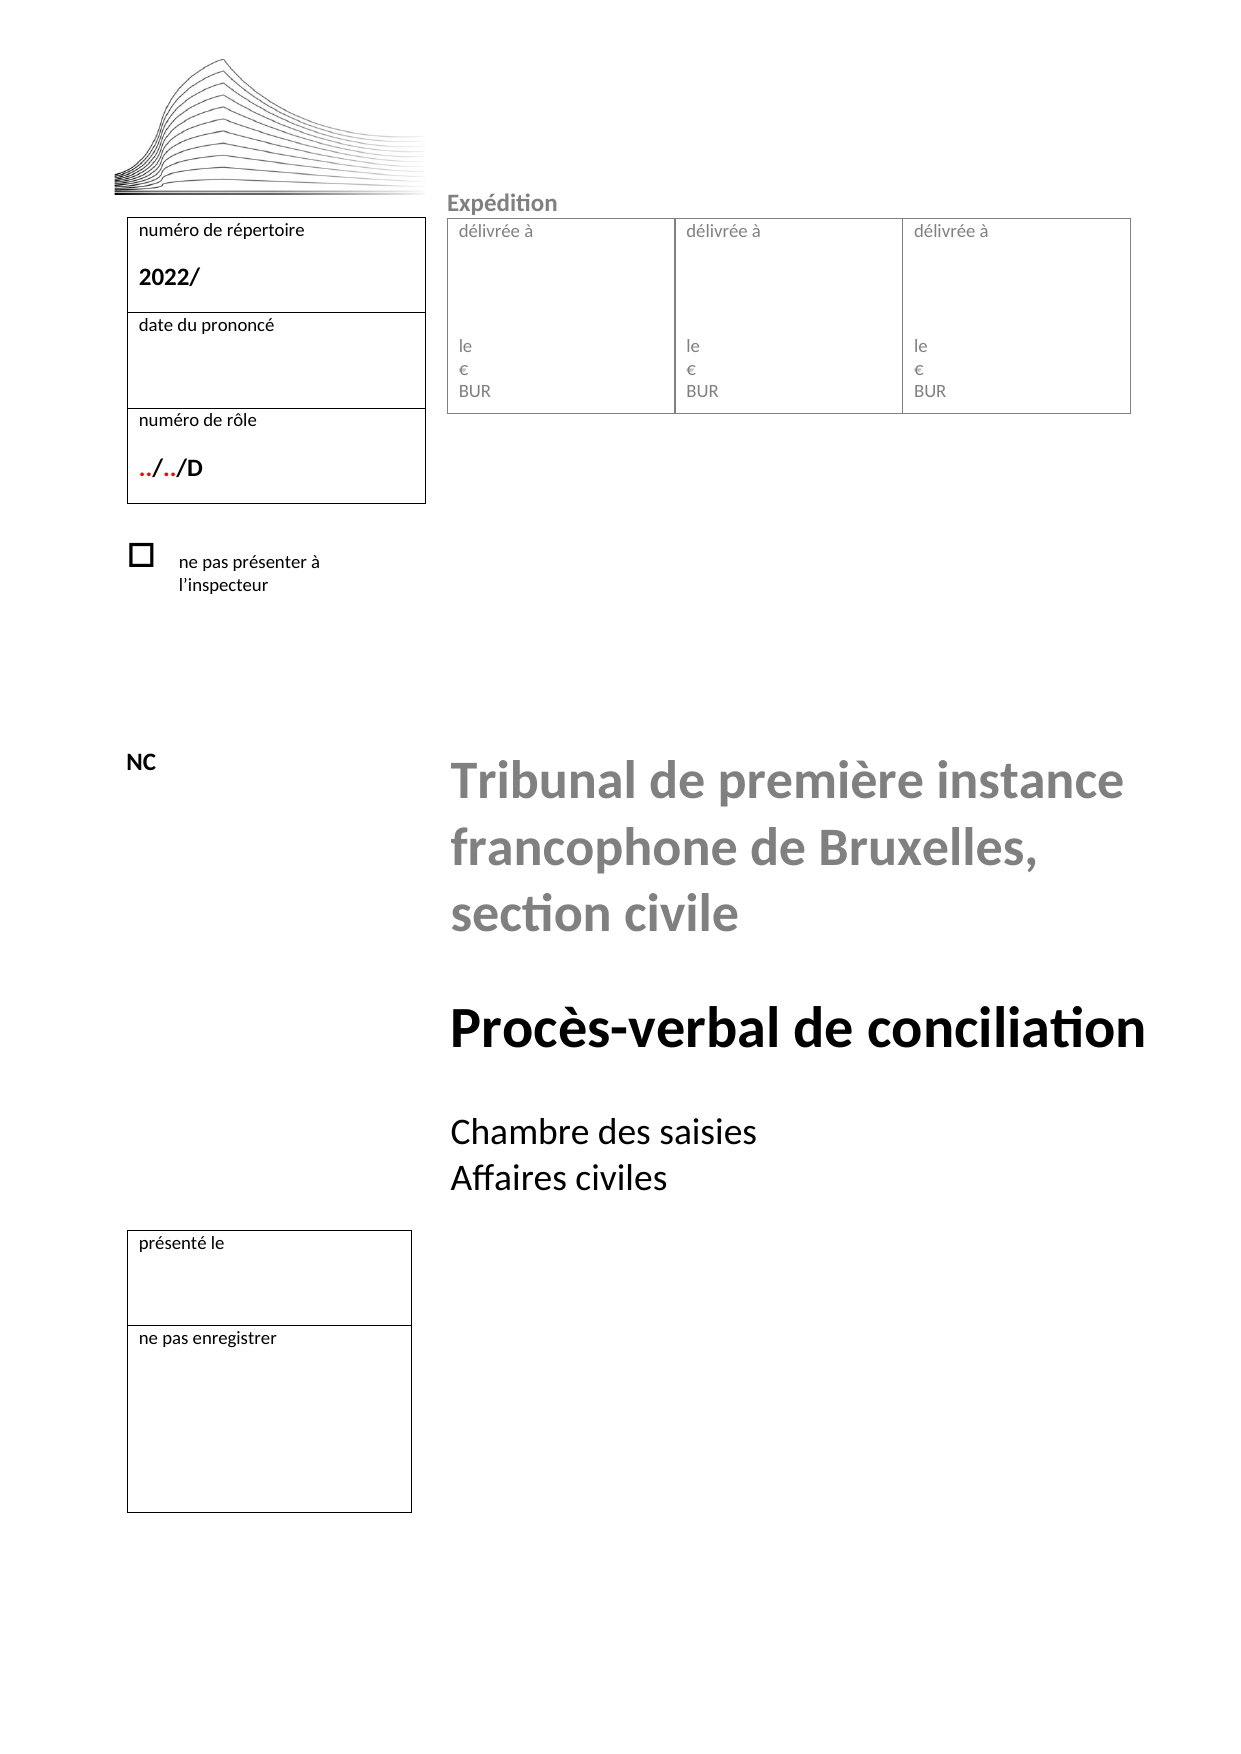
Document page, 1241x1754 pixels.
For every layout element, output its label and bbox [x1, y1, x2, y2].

picture [114, 59, 426, 195]
